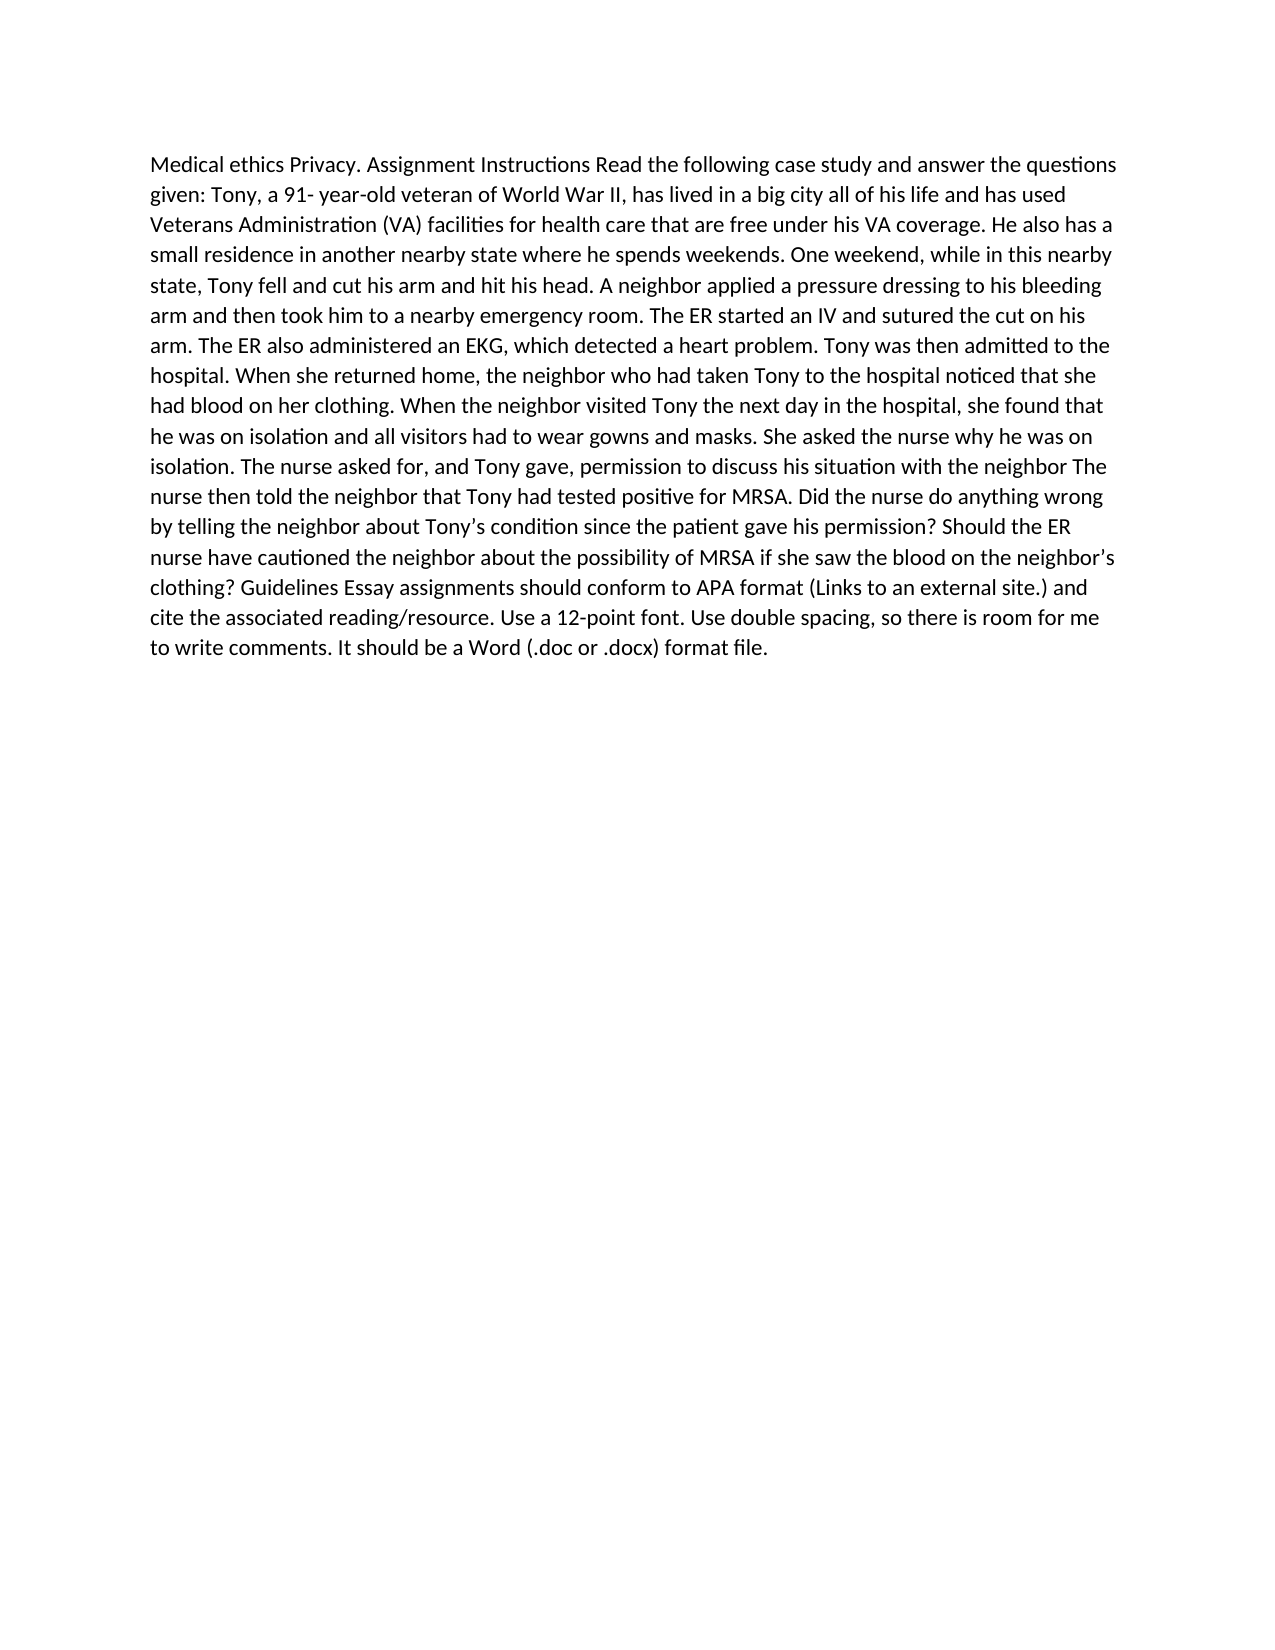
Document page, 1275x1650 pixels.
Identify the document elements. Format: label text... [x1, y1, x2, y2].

text Medical ethics Privacy. Assignment Instructions Read the following case study and answer the questions given: Tony, a 91- year-old veteran of World War II, has lived in a big city all of his life and has used Veterans Administration (VA) facilities for health care that are free under his VA coverage. He also has a small residence in another nearby state where he spends weekends. One weekend, while in this nearby state, Tony fell and cut his arm and hit his head. A neighbor applied a pressure dressing to his bleeding arm and then took him to a nearby emergency room. The ER started an IV and sutured the cut on his arm. The ER also administered an EKG, which detected a heart problem. Tony was then admitted to the hospital. When she returned home, the neighbor who had taken Tony to the hospital noticed that she had blood on her clothing. When the neighbor visited Tony the next day in the hospital, she found that he was on isolation and all visitors had to wear gowns and masks. She asked the nurse why he was on isolation. The nurse asked for, and Tony gave, permission to discuss his situation with the neighbor The nurse then told the neighbor that Tony had tested positive for MRSA. Did the nurse do anything wrong by telling the neighbor about Tony’s condition since the patient gave his permission? Should the ER nurse have cautioned the neighbor about the possibility of MRSA if she saw the blood on the neighbor’s clothing? Guidelines Essay assignments should conform to APA format (Links to an external site.) and cite the associated reading/resource. Use a 12-point font. Use double spacing, so there is room for me to write comments. It should be a Word (.doc or .docx) format file. [150, 150, 1125, 661]
